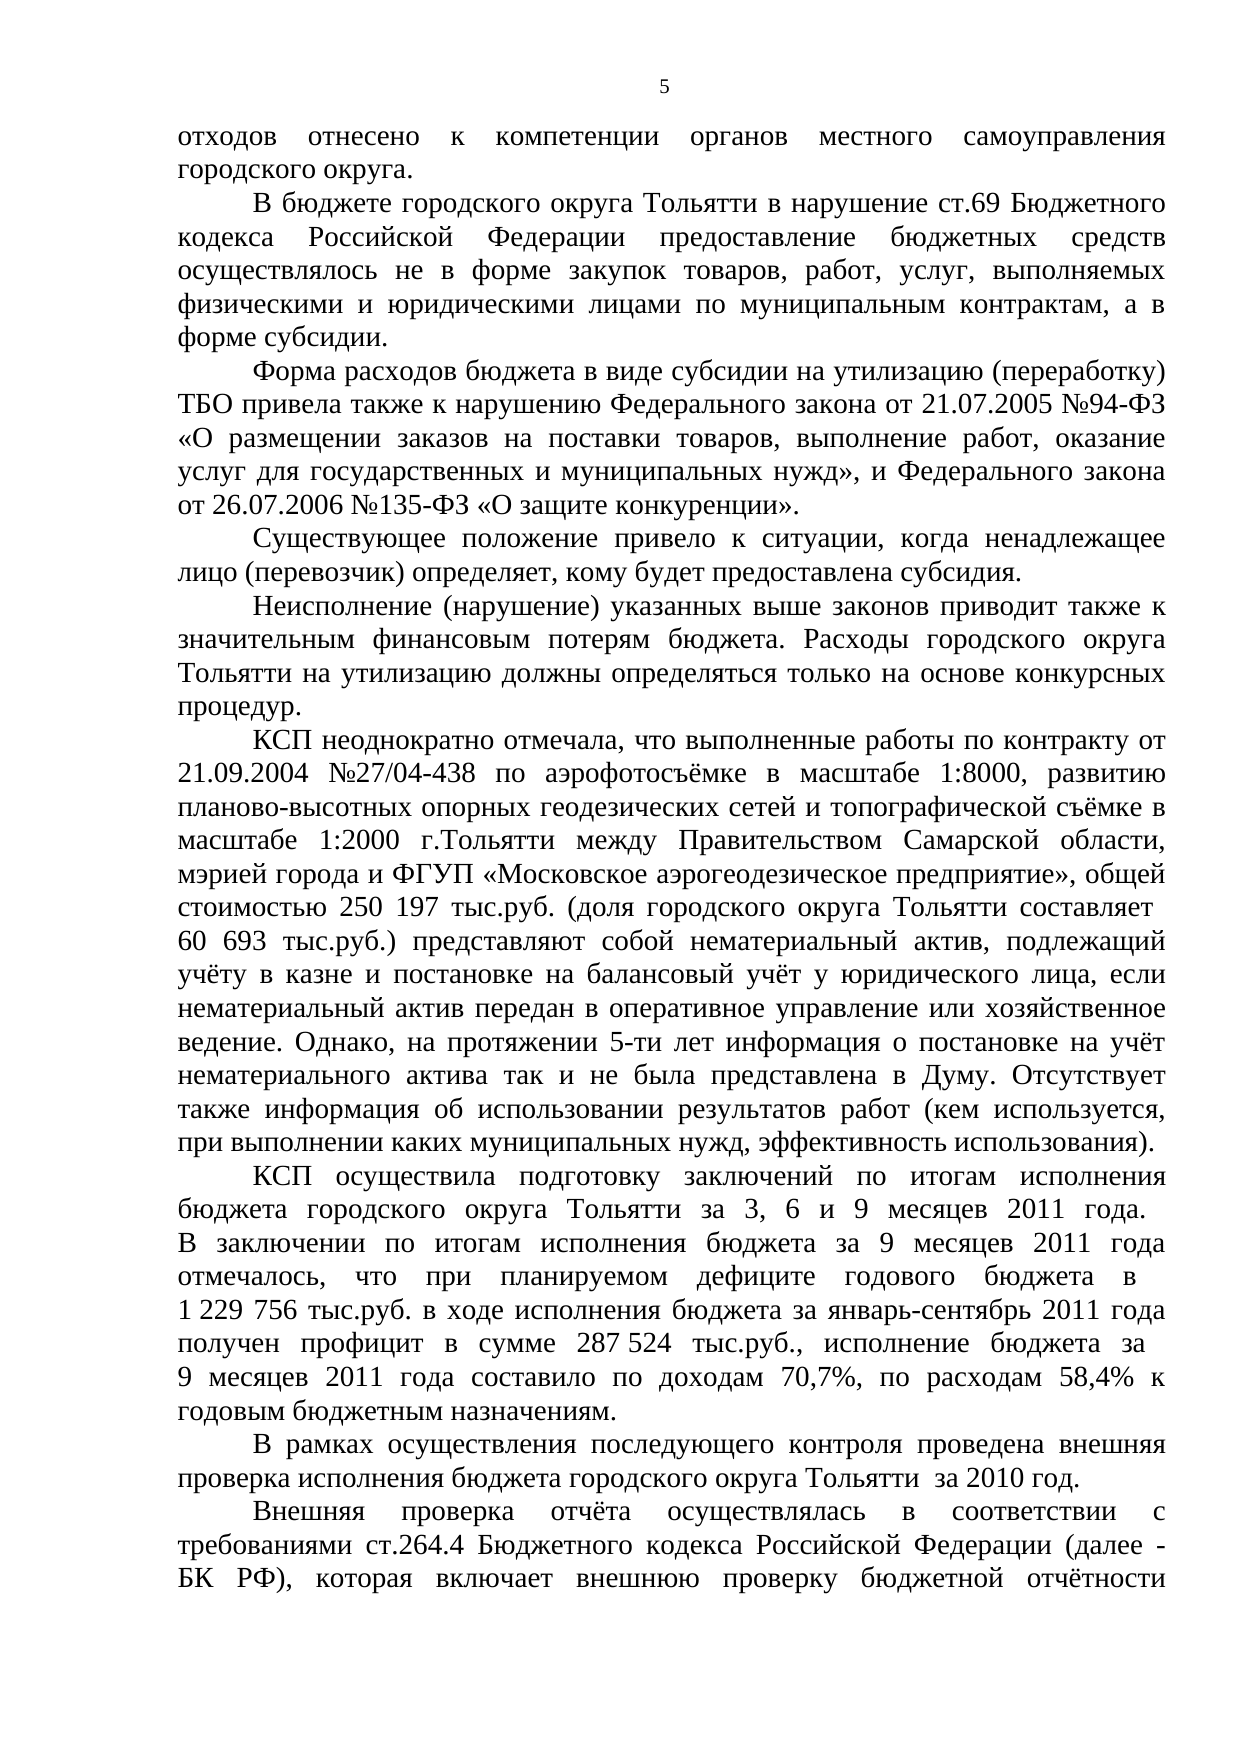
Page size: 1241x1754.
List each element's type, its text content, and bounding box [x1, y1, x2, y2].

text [177, 1493, 1167, 1594]
text Существующее положение привело к ситуации, когда ненадлежащее лицо (перевозчик) определяет, кому будет предоставлена субсидия. [177, 521, 1167, 588]
text Форма расходов бюджета в виде субсидии на утилизацию (переработку) ТБО привела также к нарушению Федерального закона от 21.07.2005 №94-ФЗ «О размещении заказов на поставки товаров, выполнение работ, оказание услуг для государственных и муниципальных нужд», и Федерального закона от 26.07.2006 №135-ФЗ «О защите конкуренции». [177, 353, 1167, 521]
text В рамках осуществления последующего контроля проведена внешняя проверка исполнения бюджета городского округа Тольятти за 2010 год. [177, 1426, 1167, 1493]
text В бюджете городского округа Тольятти в нарушение ст.69 Бюджетного кодекса Российской Федерации предоставление бюджетных средств осуществлялось не в форме закупок товаров, работ, услуг, выполняемых физическими и юридическими лицами по муниципальным контрактам, а в форме субсидии. [177, 185, 1167, 353]
text Неисполнение (нарушение) указанных выше законов приводит также к значительным финансовым потерям бюджета. Расходы городского округа Тольятти на утилизацию должны определяться только на основе конкурсных процедур. [177, 588, 1167, 722]
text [177, 118, 1167, 185]
text КСП неоднократно отмечала, что выполненные работы по контракту от 21.09.2004 №27/04-438 по аэрофотосъёмке в масштабе 1:8000, развитию планово-высотных опорных геодезических сетей и топографической съёмке в масштабе 1:2000 г.Тольятти между Правительством Самарской области, мэрией города и ФГУП «Московское аэрогеодезическое предприятие», общей стоимостью 250 197 тыс.руб. (доля городского округа Тольятти составляет 60 693 тыс.руб.) представляют собой нематериальный актив, подлежащий учёту в казне и постановке на балансовый учёт у юридического лица, если нематериальный актив передан в оперативное управление или хозяйственное ведение. Однако, на протяжении 5-ти лет информация о постановке на учёт нематериального актива так и не была представлена в Думу. Отсутствует также информация об использовании результатов работ (кем используется, при выполнении каких муниципальных нужд, эффективность использования). [177, 722, 1167, 1158]
text КСП осуществила подготовку заключений по итогам исполнения бюджета городского округа Тольятти за 3, 6 и 9 месяцев 2011 года. В заключении по итогам исполнения бюджета за 9 месяцев 2011 года отмечалось, что при планируемом дефиците годового бюджета в 1 229 756 тыс.руб. в ходе исполнения бюджета за январь-сентябрь 2011 года получен профицит в сумме 287 524 тыс.руб., исполнение бюджета за 9 месяцев 2011 года составило по доходам 70,7%, по расходам 58,4% к годовым бюджетным назначениям. [177, 1158, 1167, 1426]
